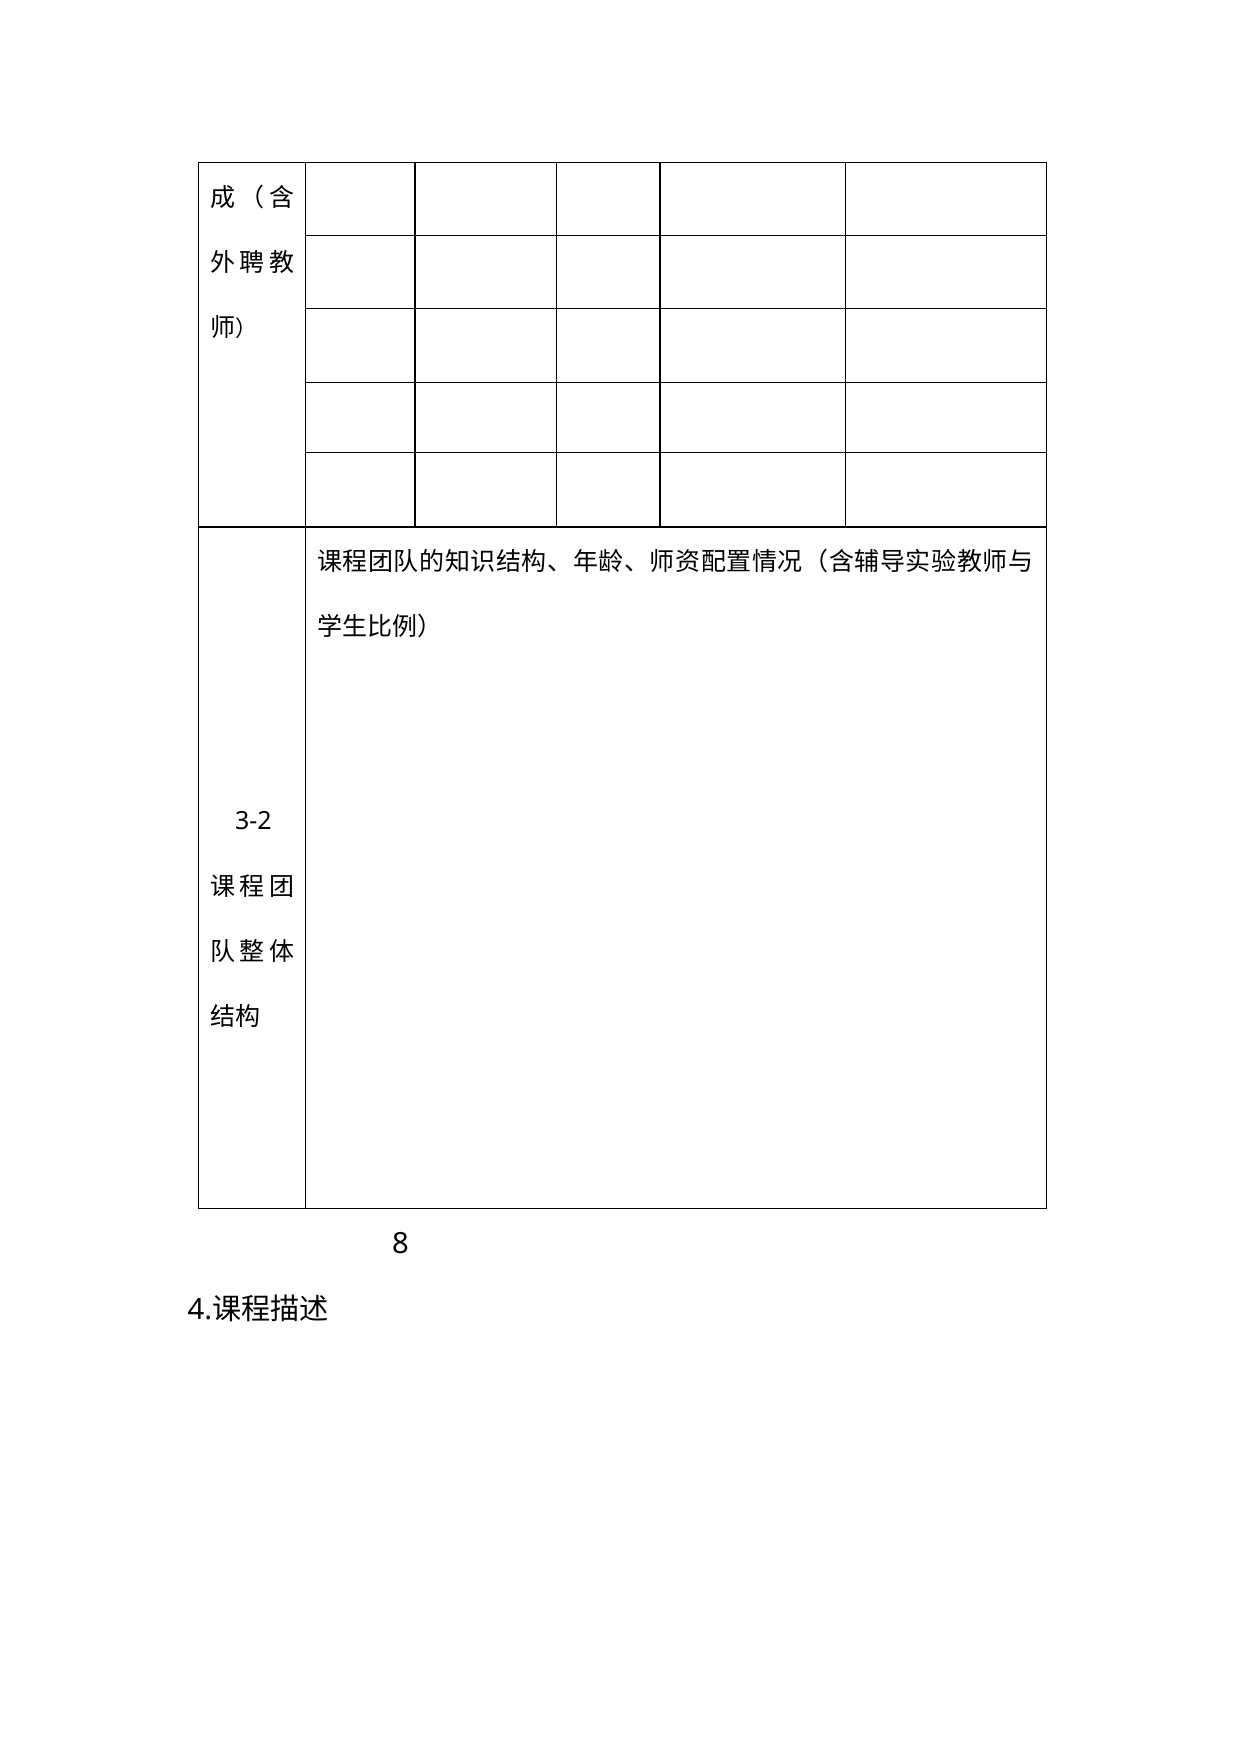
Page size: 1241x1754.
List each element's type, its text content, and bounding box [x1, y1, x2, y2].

table_cell [557, 163, 659, 235]
table_cell [846, 383, 1046, 452]
table_cell [416, 383, 556, 452]
table_cell [557, 383, 659, 452]
table_cell 3-2 课程团队整体结构 [199, 528, 305, 1208]
table_cell [661, 163, 845, 235]
table_cell [306, 236, 414, 308]
table_cell [557, 236, 659, 308]
table_cell [846, 453, 1046, 526]
table_cell [306, 163, 414, 235]
text 8 [187, 1209, 1053, 1274]
table_cell [661, 236, 845, 308]
table_cell 课程团队的知识结构、年龄、师资配置情况（含辅导实验教师与学生比例） [306, 528, 1046, 1208]
table_cell [306, 383, 414, 452]
table_cell [306, 309, 414, 382]
table_cell [416, 236, 556, 308]
table_cell [661, 383, 845, 452]
table_cell [846, 309, 1046, 382]
table_cell [846, 236, 1046, 308]
table_cell [306, 453, 414, 526]
table_cell [661, 309, 845, 382]
table_cell [661, 453, 845, 526]
table_cell [557, 309, 659, 382]
table_cell [416, 163, 556, 235]
table_cell [416, 453, 556, 526]
table_cell [846, 163, 1046, 235]
text 4.课程描述 [187, 1274, 1053, 1339]
table_cell [416, 309, 556, 382]
table_cell [557, 453, 659, 526]
